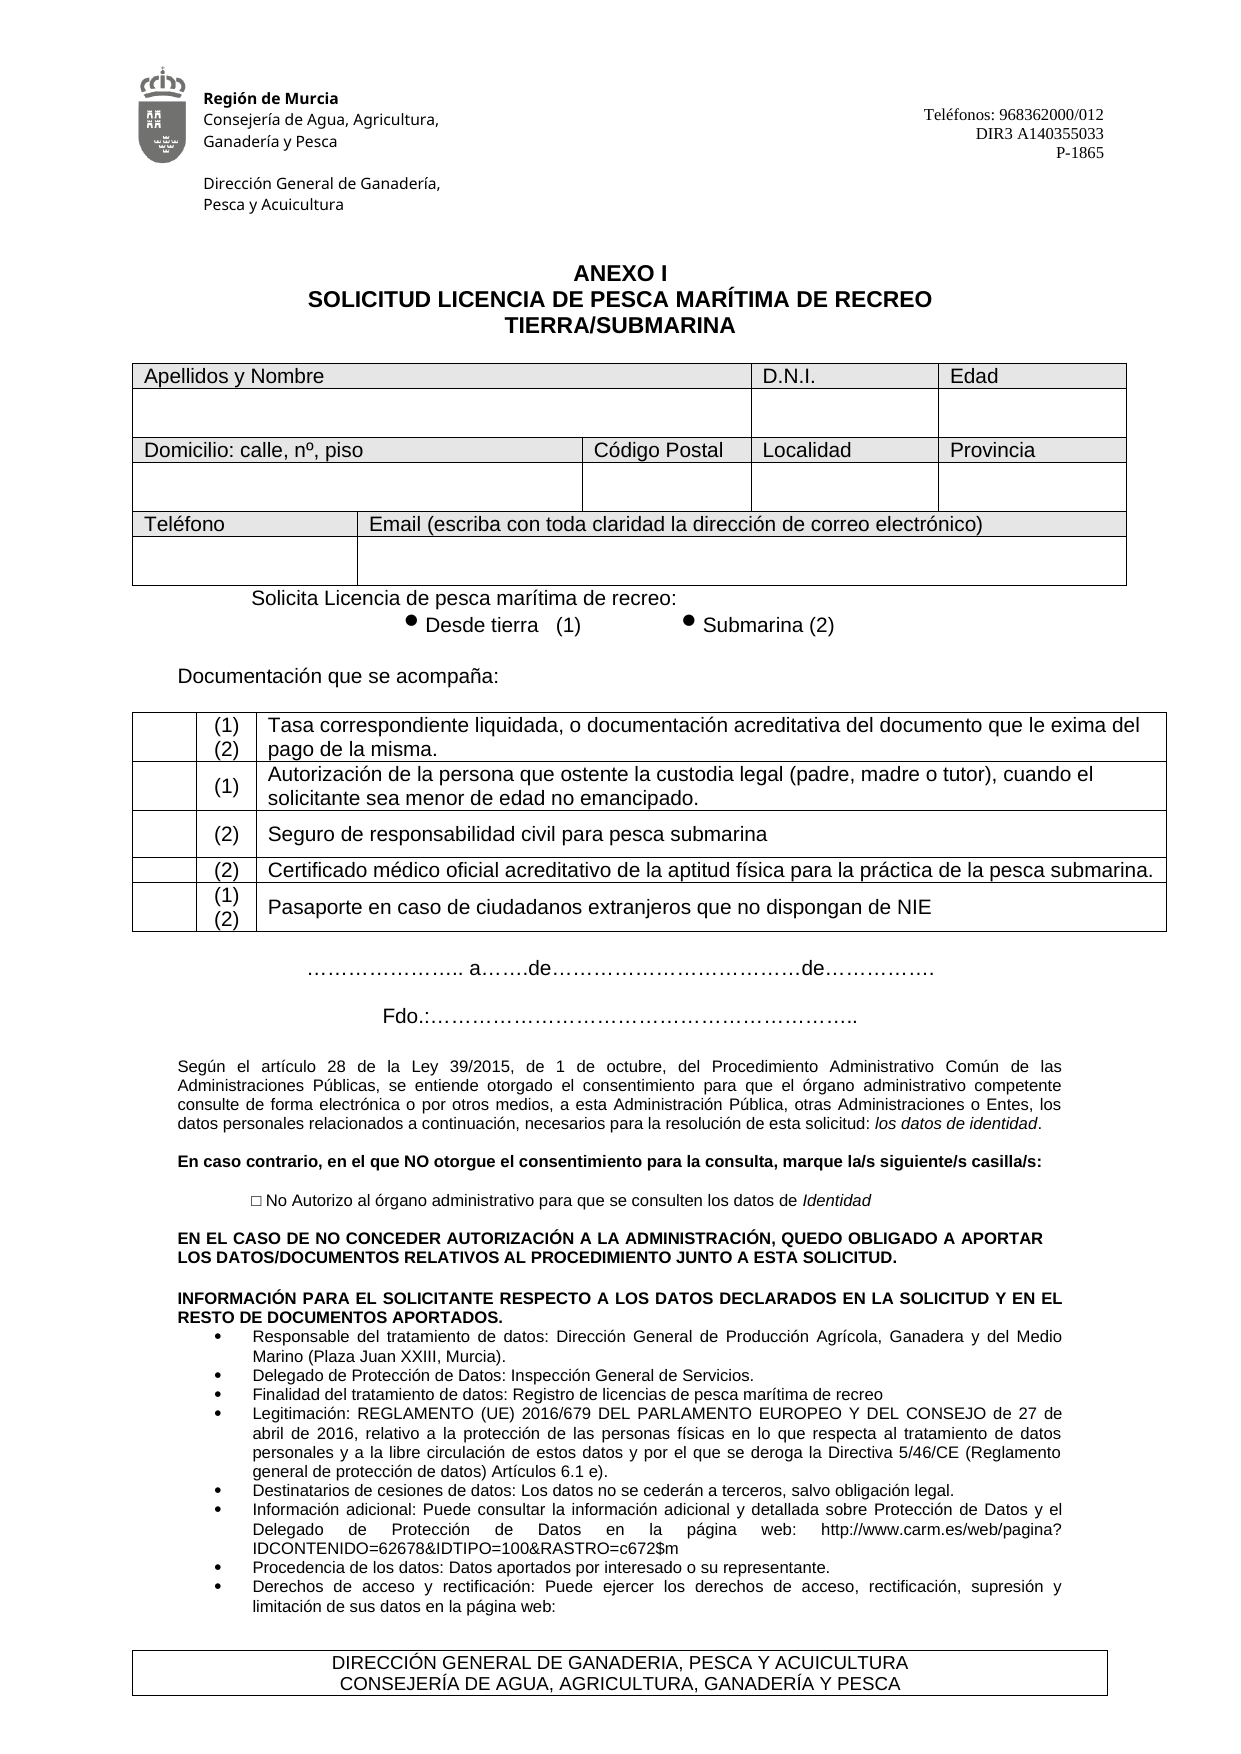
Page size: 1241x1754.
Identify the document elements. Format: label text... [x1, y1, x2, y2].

table_cell [133, 463, 582, 511]
list Responsable del tratamiento de datos: Dirección General de Producción Agrícola, Ganadera y del Medio Marino (Plaza Juan XXIII, Murcia). [215, 1327, 1063, 1366]
table_cell Teléfono [133, 512, 357, 536]
table_cell [752, 389, 938, 437]
table_header D.N.I. [752, 364, 938, 388]
text TIERRA/SUBMARINA [177, 312, 1063, 339]
table_cell Código Postal [583, 438, 751, 462]
list Destinatarios de cesiones de datos: Los datos no se cederán a terceros, salvo obligación legal. [215, 1481, 1063, 1500]
table_cell [133, 858, 196, 882]
list Legitimación: REGLAMENTO (UE) 2016/679 DEL PARLAMENTO EUROPEO Y DEL CONSEJO de 27 de abril de 2016, relativo a la protección de las personas físicas en lo que respecta al tratamiento de datos personales y a la libre circulación de estos datos y por el que se deroga la Directiva 5/46/CE (Reglamento general de protección de datos) Artículos 6.1 e). [215, 1404, 1063, 1481]
text SOLICITUD LICENCIA DE PESCA MARÍTIMA DE RECREO [177, 286, 1063, 312]
list Derechos de acceso y rectificación: Puede ejercer los derechos de acceso, rectificación, supresión y limitación de sus datos en la página web: [215, 1577, 1063, 1616]
table_cell [939, 389, 1126, 437]
table_cell [752, 463, 938, 511]
list Información adicional: Puede consultar la información adicional y detallada sobre Protección de Datos y el Delegado de Protección de Datos en la página web: http://www.carm.es/web/pagina?IDCONTENIDO=62678&IDTIPO=100&RASTRO=c672$m [215, 1500, 1063, 1558]
table_header Apellidos y Nombre [133, 364, 751, 388]
text ………………….. a…….de………………………………de……………. [177, 956, 1063, 980]
list Procedencia de los datos: Datos aportados por interesado o su representante. [215, 1558, 1063, 1577]
table_cell (1) [197, 762, 256, 810]
table_cell Email (escriba con toda claridad la dirección de correo electrónico) [358, 512, 1126, 536]
table_cell Localidad [752, 438, 938, 462]
table_header Edad [939, 364, 1126, 388]
table_cell Seguro de responsabilidad civil para pesca submarina [257, 811, 1166, 857]
table_cell [133, 762, 196, 810]
text Documentación que se acompaña: [177, 664, 1063, 688]
table_cell [939, 463, 1126, 511]
table_cell [133, 811, 196, 857]
table_header Tasa correspondiente liquidada, o documentación acreditativa del documento que le exima del pago de la misma. [257, 713, 1166, 761]
table_cell [133, 537, 357, 584]
list Delegado de Protección de Datos: Inspección General de Servicios. [215, 1366, 1063, 1385]
table_cell Pasaporte en caso de ciudadanos extranjeros que no dispongan de NIE [257, 883, 1166, 931]
table_cell Certificado médico oficial acreditativo de la aptitud física para la práctica de la pesca submarina. [257, 858, 1166, 882]
table_cell Provincia [939, 438, 1126, 462]
table_header (1) (2) [197, 713, 256, 761]
table_cell (2) [197, 811, 256, 857]
text Desde tierra (1) Submarina (2) [177, 609, 1063, 640]
picture [129, 62, 192, 165]
list Finalidad del tratamiento de datos: Registro de licencias de pesca marítima de recreo [215, 1385, 1063, 1404]
text ANEXO I [177, 260, 1063, 286]
text Solicita Licencia de pesca marítima de recreo: [177, 586, 1063, 609]
table_cell [133, 389, 751, 437]
table_cell [133, 883, 196, 931]
table_cell (1) (2) [197, 883, 256, 931]
table_cell Domicilio: calle, nº, piso [133, 438, 582, 462]
text EN EL CASO DE NO CONCEDER AUTORIZACIÓN A LA ADMINISTRACIÓN, QUEDO OBLIGADO A APORTAR LOS DATOS/DOCUMENTOS RELATIVOS AL PROCEDIMIENTO JUNTO A ESTA SOLICITUD. [177, 1229, 1044, 1267]
table_cell [583, 463, 751, 511]
table_cell Autorización de la persona que ostente la custodia legal (padre, madre o tutor), cuando el solicitante sea menor de edad no emancipado. [257, 762, 1166, 810]
text Según el artículo 28 de la Ley 39/2015, de 1 de octubre, del Procedimiento Administrativo Común de las Administraciones Públicas, se entiende otorgado el consentimiento para que el órgano administrativo competente consulte de forma electrónica o por otros medios, a esta Administración Pública, otras Administraciones o Entes, los datos personales relacionados a continuación, necesarios para la resolución de esta solicitud: los datos de identidad. [177, 1056, 1063, 1133]
text En caso contrario, en el que NO otorgue el consentimiento para la consulta, marque la/s siguiente/s casilla/s: [177, 1152, 1063, 1171]
table_cell (2) [197, 858, 256, 882]
text Fdo.:…………………………………………………….. [177, 1004, 1063, 1028]
text □ No Autorizo al órgano administrativo para que se consulten los datos de Identidad [251, 1191, 1063, 1210]
text INFORMACIÓN PARA EL SOLICITANTE RESPECTO A LOS DATOS DECLARADOS EN EN EL RESTO DE DOCUMENTOS APORTADOS. [177, 1289, 1063, 1327]
table_cell [358, 537, 1126, 584]
table_header [133, 713, 196, 761]
